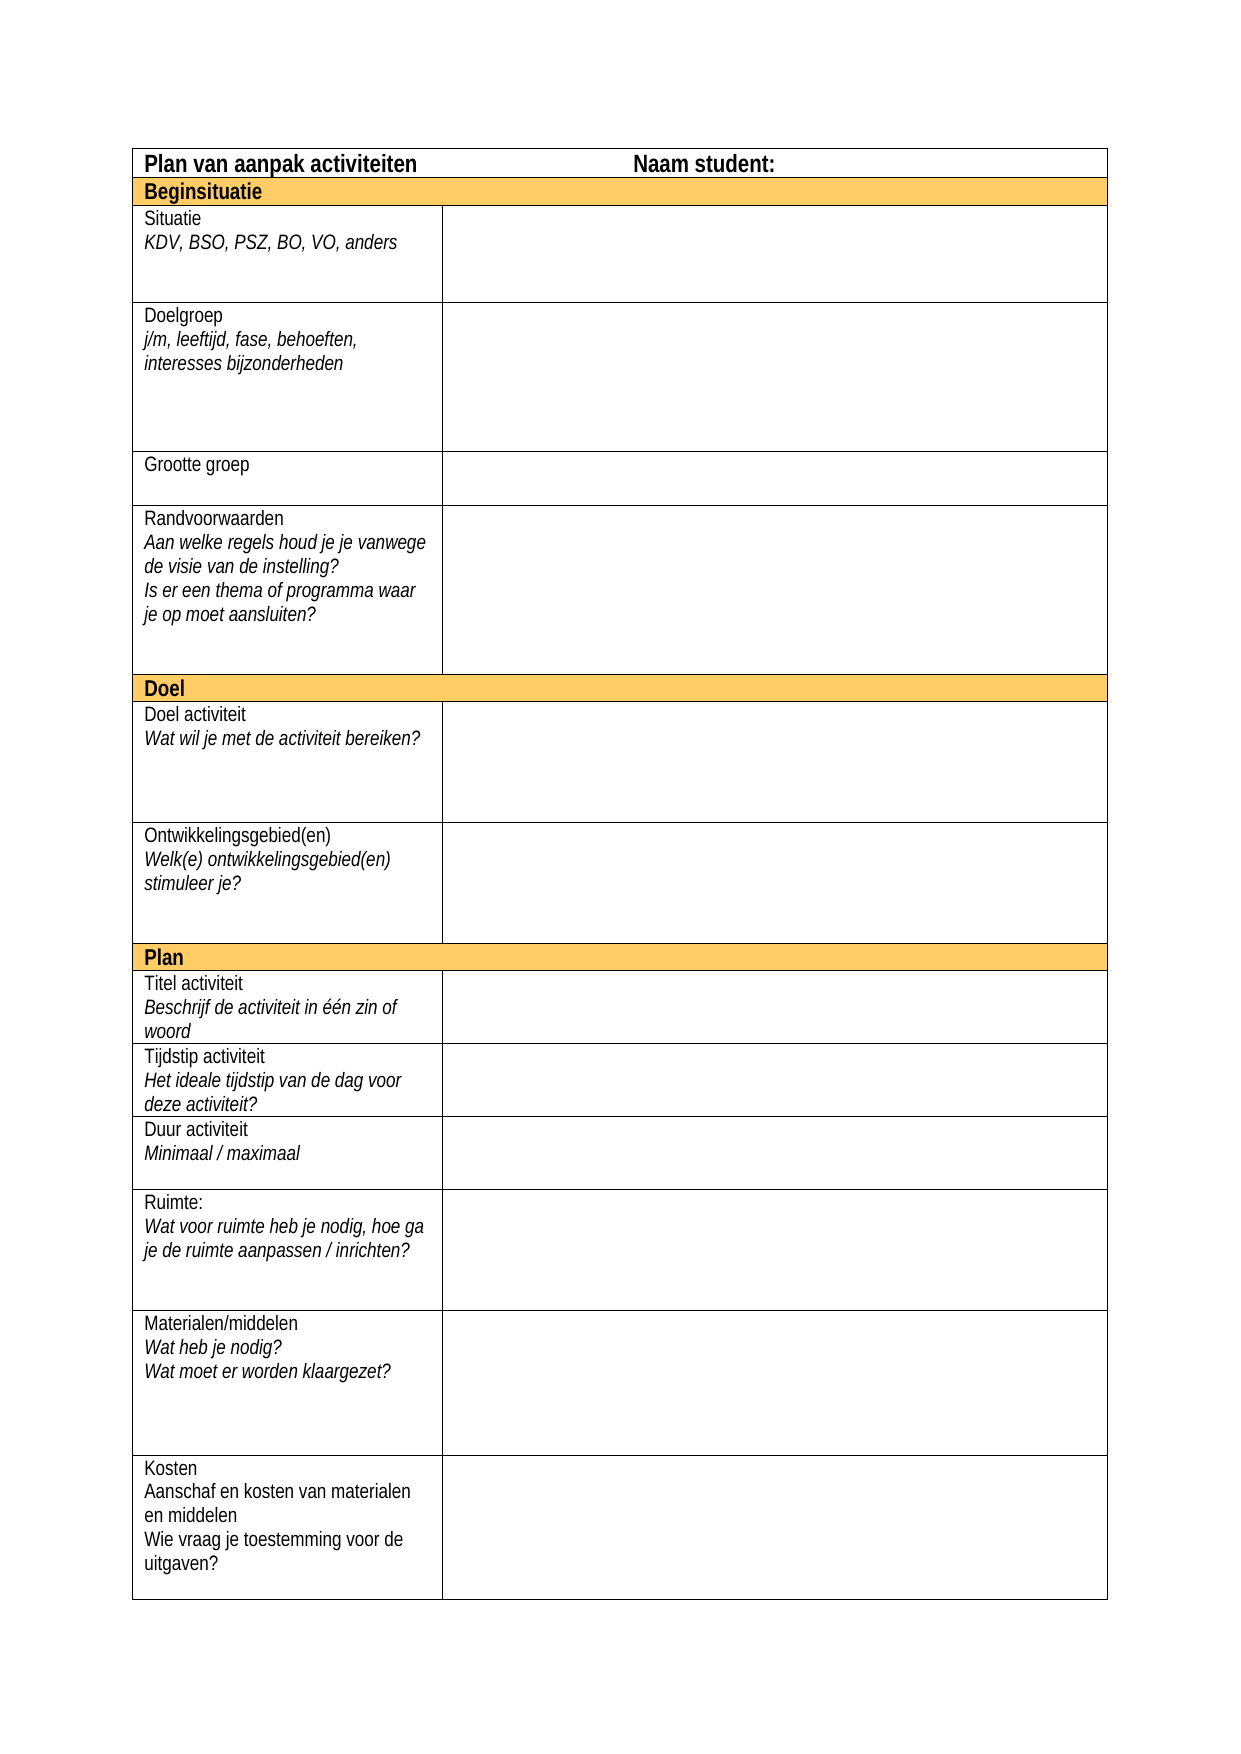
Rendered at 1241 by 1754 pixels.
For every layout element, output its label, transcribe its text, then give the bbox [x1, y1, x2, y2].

table_cell [443, 1044, 1107, 1116]
table_cell [443, 206, 1107, 302]
table_cell [443, 823, 1107, 943]
table_cell Beginsituatie [133, 178, 1107, 205]
table_cell Grootte groep [133, 452, 442, 505]
table_cell Duur activiteit Minimaal / maximaal [133, 1117, 442, 1189]
table_cell [443, 452, 1107, 505]
table_cell Doel activiteit Wat wil je met de activiteit bereiken? [133, 702, 442, 822]
table_cell [443, 944, 1107, 970]
table_cell Ruimte: Wat voor ruimte heb je nodig, hoe ga je de ruimte aanpassen / inrichten? [133, 1190, 442, 1310]
table_cell Kosten Aanschaf en kosten van materialen en middelen Wie vraag je toestemming voor de uitgaven? [133, 1456, 442, 1599]
table_cell Ontwikkelingsgebied(en) Welk(e) ontwikkelingsgebied(en) stimuleer je? [133, 823, 442, 943]
table_cell [443, 1456, 1107, 1599]
table_header Plan van aanpak activiteiten Naam student: [133, 149, 1107, 177]
table_cell Doelgroep j/m, leeftijd, fase, behoeften, interesses bijzonderheden [133, 303, 442, 451]
table_cell Randvoorwaarden Aan welke regels houd je je vanwege de visie van de instelling? Is er een thema of programma waar je op moet aansluiten? [133, 506, 442, 674]
table_cell [443, 1190, 1107, 1310]
table_cell [443, 303, 1107, 451]
table_cell [443, 971, 1107, 1043]
table_cell Doel [133, 675, 1107, 701]
table_cell Materialen/middelen Wat heb je nodig? Wat moet er worden klaargezet? [133, 1311, 442, 1454]
table_cell Tijdstip activiteit Het ideale tijdstip van de dag voor deze activiteit? [133, 1044, 442, 1116]
table_cell [443, 506, 1107, 674]
table_cell Plan [133, 944, 443, 970]
table_cell [443, 1117, 1107, 1189]
table_cell Titel activiteit Beschrijf de activiteit in één zin of woord [133, 971, 442, 1043]
table_cell [443, 1311, 1107, 1454]
table_cell Situatie KDV, BSO, PSZ, BO, VO, anders [133, 206, 442, 302]
table_cell [443, 702, 1107, 822]
